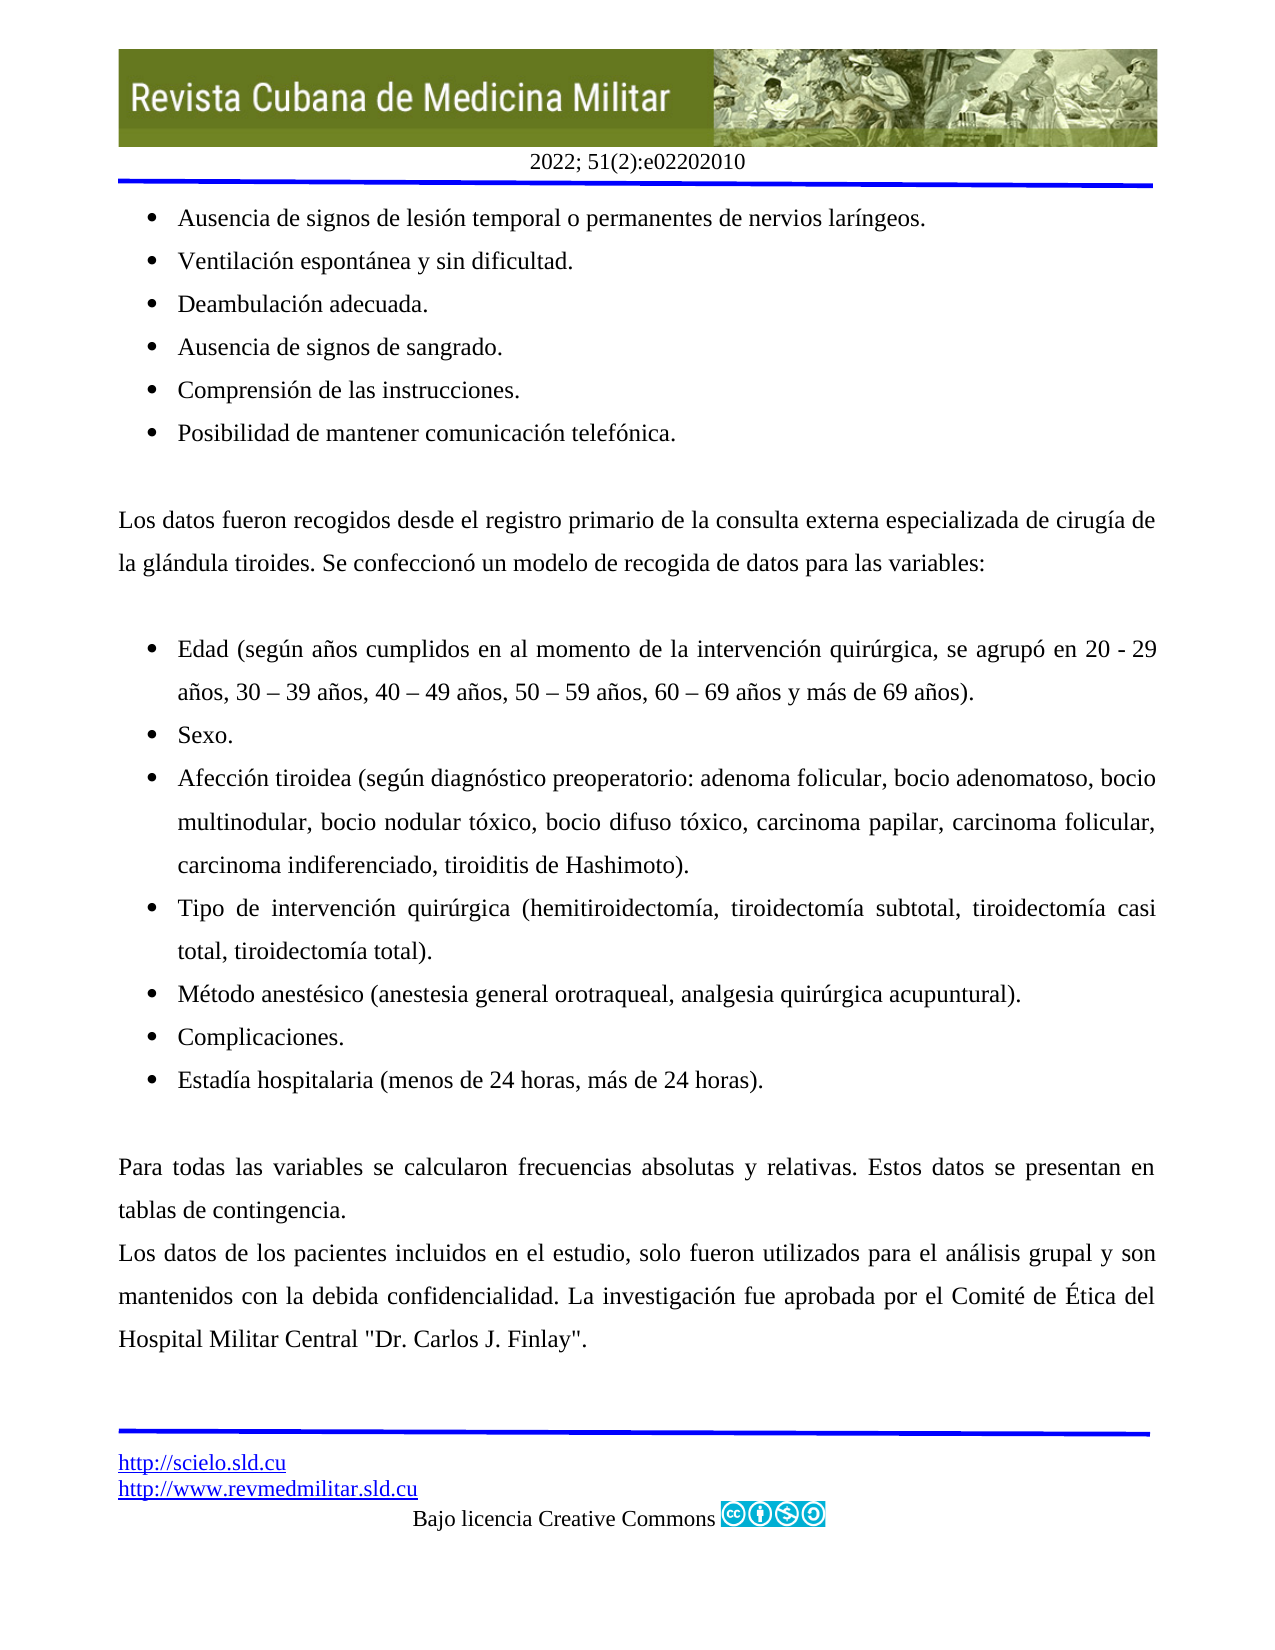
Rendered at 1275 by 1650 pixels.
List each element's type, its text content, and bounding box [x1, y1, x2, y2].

picture [720, 1501, 826, 1527]
list Ausencia de signos de sangrado. [148, 332, 1157, 361]
list Sexo. [148, 720, 1157, 749]
list Afección tiroidea (según diagnóstico preoperatorio: adenoma folicular, bocio adenomatoso, bocio multinodular, bocio nodular tóxico, bocio difuso tóxico, carcinoma papilar, carcinoma folicular, carcinoma indiferenciado, tiroiditis de Hashimoto). [148, 763, 1157, 878]
list Estadía hospitalaria (menos de 24 horas, más de 24 horas). [148, 1065, 1157, 1094]
picture [118, 49, 1158, 147]
list Tipo de intervención quirúrgica (hemitiroidectomía, tiroidectomía subtotal, tiroidectomía casi total, tiroidectomía total). [148, 893, 1157, 965]
list Complicaciones. [148, 1022, 1157, 1051]
list Método anestésico (anestesia general orotraqueal, analgesia quirúrgica acupuntural). [148, 979, 1157, 1008]
text Los datos de los pacientes incluidos en el estudio, solo fueron utilizados para el análisis grupal y son mantenidos con la debida confidencialidad. La investigación fue aprobada por el Comité de Ética del Hospital Militar Central "Dr. Carlos J. Finlay". [118, 1238, 1157, 1353]
text Los datos fueron recogidos desde el registro primario de la consulta externa especializada de cirugía de la glándula tiroides. Se confeccionó un modelo de recogida de datos para las variables: [118, 505, 1157, 577]
list Ausencia de signos de lesión temporal o permanentes de nervios laríngeos. [148, 203, 1157, 232]
list Deambulación adecuada. [148, 289, 1157, 318]
list Edad (según años cumplidos en al momento de la intervención quirúrgica, se agrupó en 20 - 29 años, 30 – 39 años, 40 – 49 años, 50 – 59 años, 60 – 69 años y más de 69 años). [148, 634, 1157, 706]
list Posibilidad de mantener comunicación telefónica. [148, 418, 1157, 447]
text Para todas las variables se calcularon frecuencias absolutas y relativas. Estos datos se presentan en tablas de contingencia. [118, 1152, 1157, 1223]
list Ventilación espontánea y sin dificultad. [148, 246, 1157, 275]
list Comprensión de las instrucciones. [148, 375, 1157, 404]
